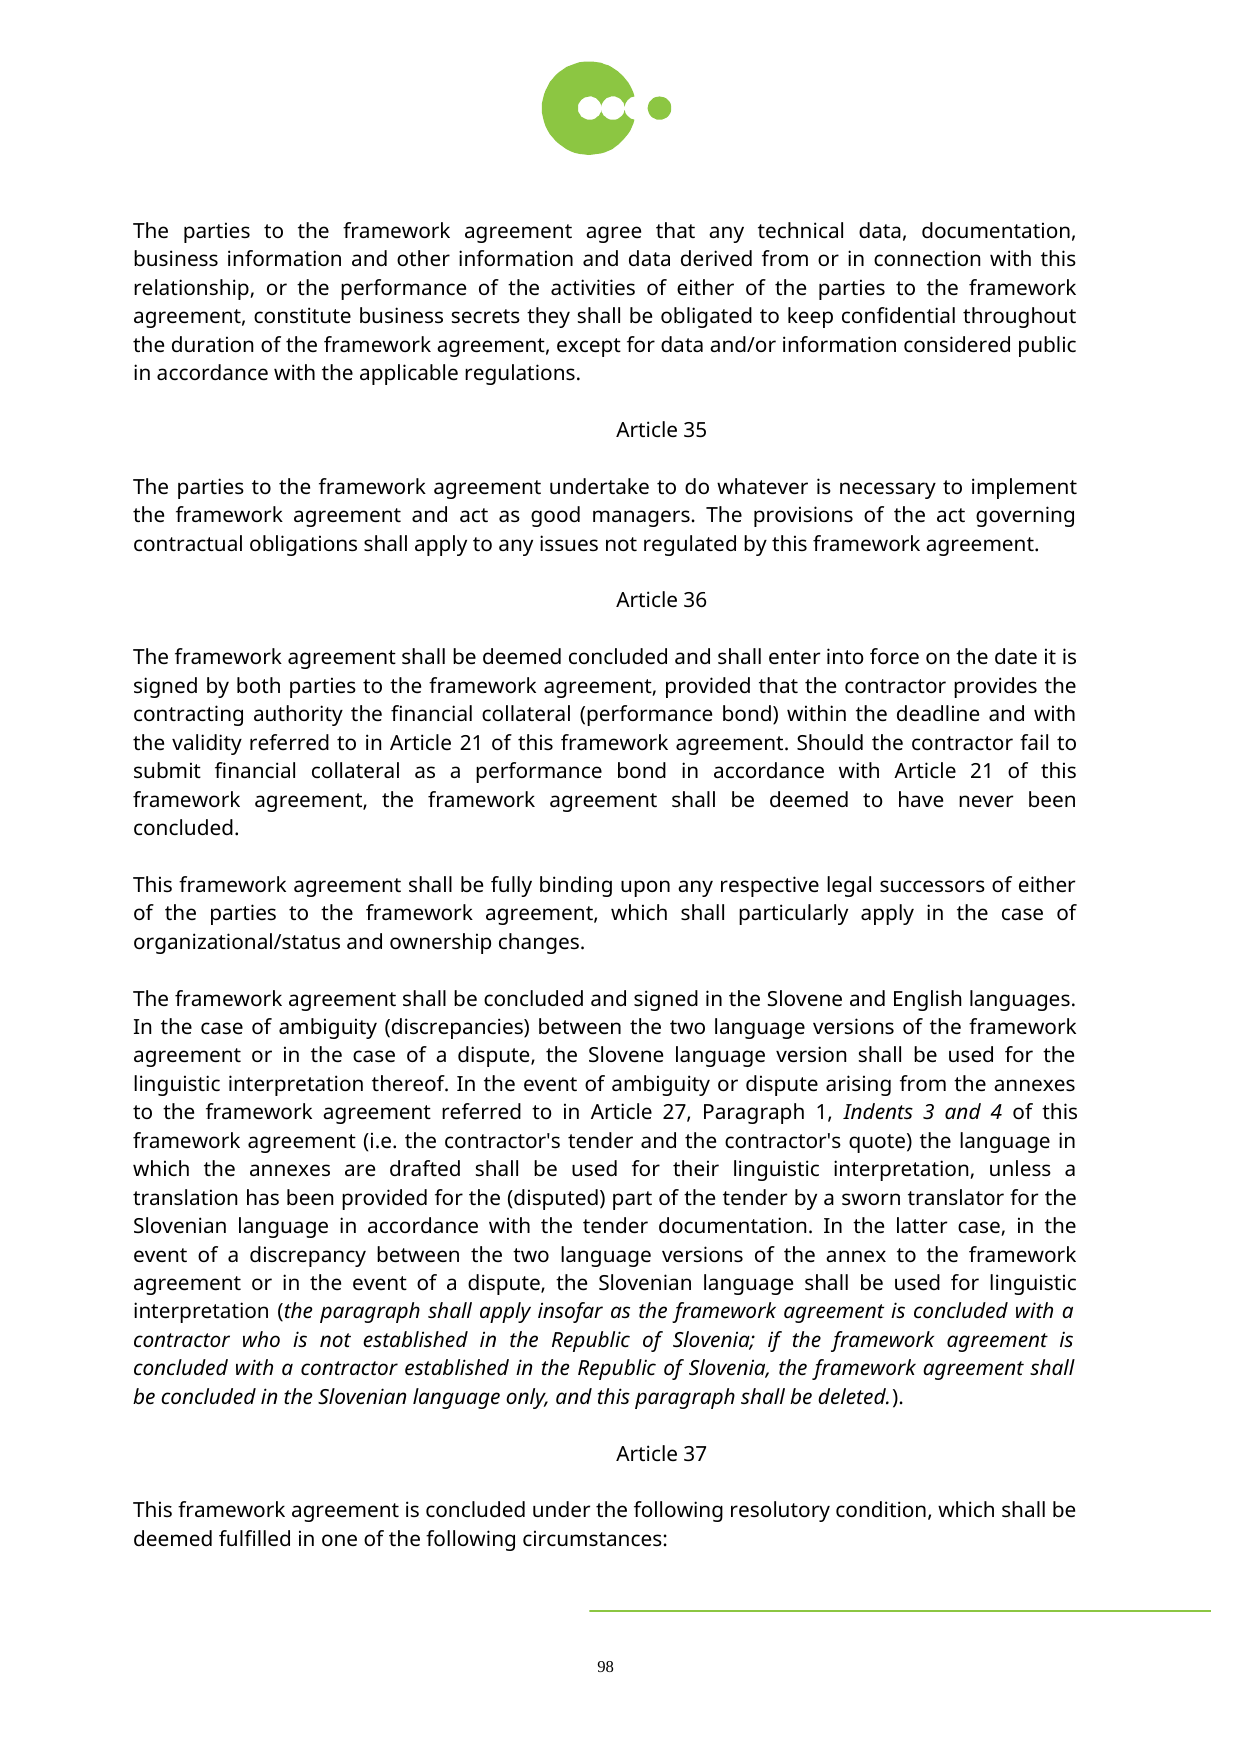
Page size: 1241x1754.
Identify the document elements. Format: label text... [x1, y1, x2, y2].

text The parties to the framework agreement agree that any technical data, documentation, business information and other information and data derived from or in connection with this relationship, or the performance of the activities of either of the parties to the framework agreement, constitute business secrets they shall be obligated to keep confidential throughout the duration of the framework agreement, except for data and/or information considered public in accordance with the applicable regulations. [133, 216, 1078, 387]
text The framework agreement shall be concluded and signed in the Slovene and English languages. In the case of ambiguity (discrepancies) between the two language versions of the framework agreement or in the case of a dispute, the Slovene language version shall be used for the linguistic interpretation thereof. In the event of ambiguity or dispute arising from the annexes to the framework agreement referred to in Article 27, Paragraph 1, Indents 3 and 4 of this framework agreement (i.e. the contractor's tender and the contractor's quote) the language in which the annexes are drafted shall be used for their linguistic interpretation, unless a translation has been provided for the (disputed) part of the tender by a sworn translator for the Slovenian language in accordance with the tender documentation. In the latter case, in the event of a discrepancy between the two language versions of the annex to the framework agreement or in the event of a dispute, the Slovenian language shall be used for linguistic interpretation (the paragraph shall apply insofar as the framework agreement is concluded with a contractor who is not established in the Republic of Slovenia; if the framework agreement is concluded with a contractor established in the Republic of Slovenia, the framework agreement shall be concluded in the Slovenian language only, and this paragraph shall be deleted.). [133, 984, 1078, 1410]
text This framework agreement is concluded under the following resolutory condition, which shall be deemed fulfilled in one of the following circumstances: [133, 1496, 1078, 1552]
text Article 36 [245, 586, 1078, 614]
text The framework agreement shall be deemed concluded and shall enter into force on the date it is signed by both parties to the framework agreement, provided that the contractor provides the contracting authority the financial collateral (performance bond) within the deadline and with the validity referred to in Article 21 of this framework agreement. Should the contractor fail to submit financial collateral as a performance bond in accordance with Article 21 of this framework agreement, the framework agreement shall be deemed to have never been concluded. [133, 642, 1078, 842]
text Article 35 [245, 415, 1078, 443]
text Article 37 [245, 1439, 1078, 1467]
text This framework agreement shall be fully binding upon any respective legal successors of either of the parties to the framework agreement, which shall particularly apply in the case of organizational/status and ownership changes. [133, 870, 1078, 955]
text The parties to the framework agreement undertake to do whatever is necessary to implement the framework agreement and act as good managers. The provisions of the act governing contractual obligations shall apply to any issues not regulated by this framework agreement. [133, 472, 1078, 557]
